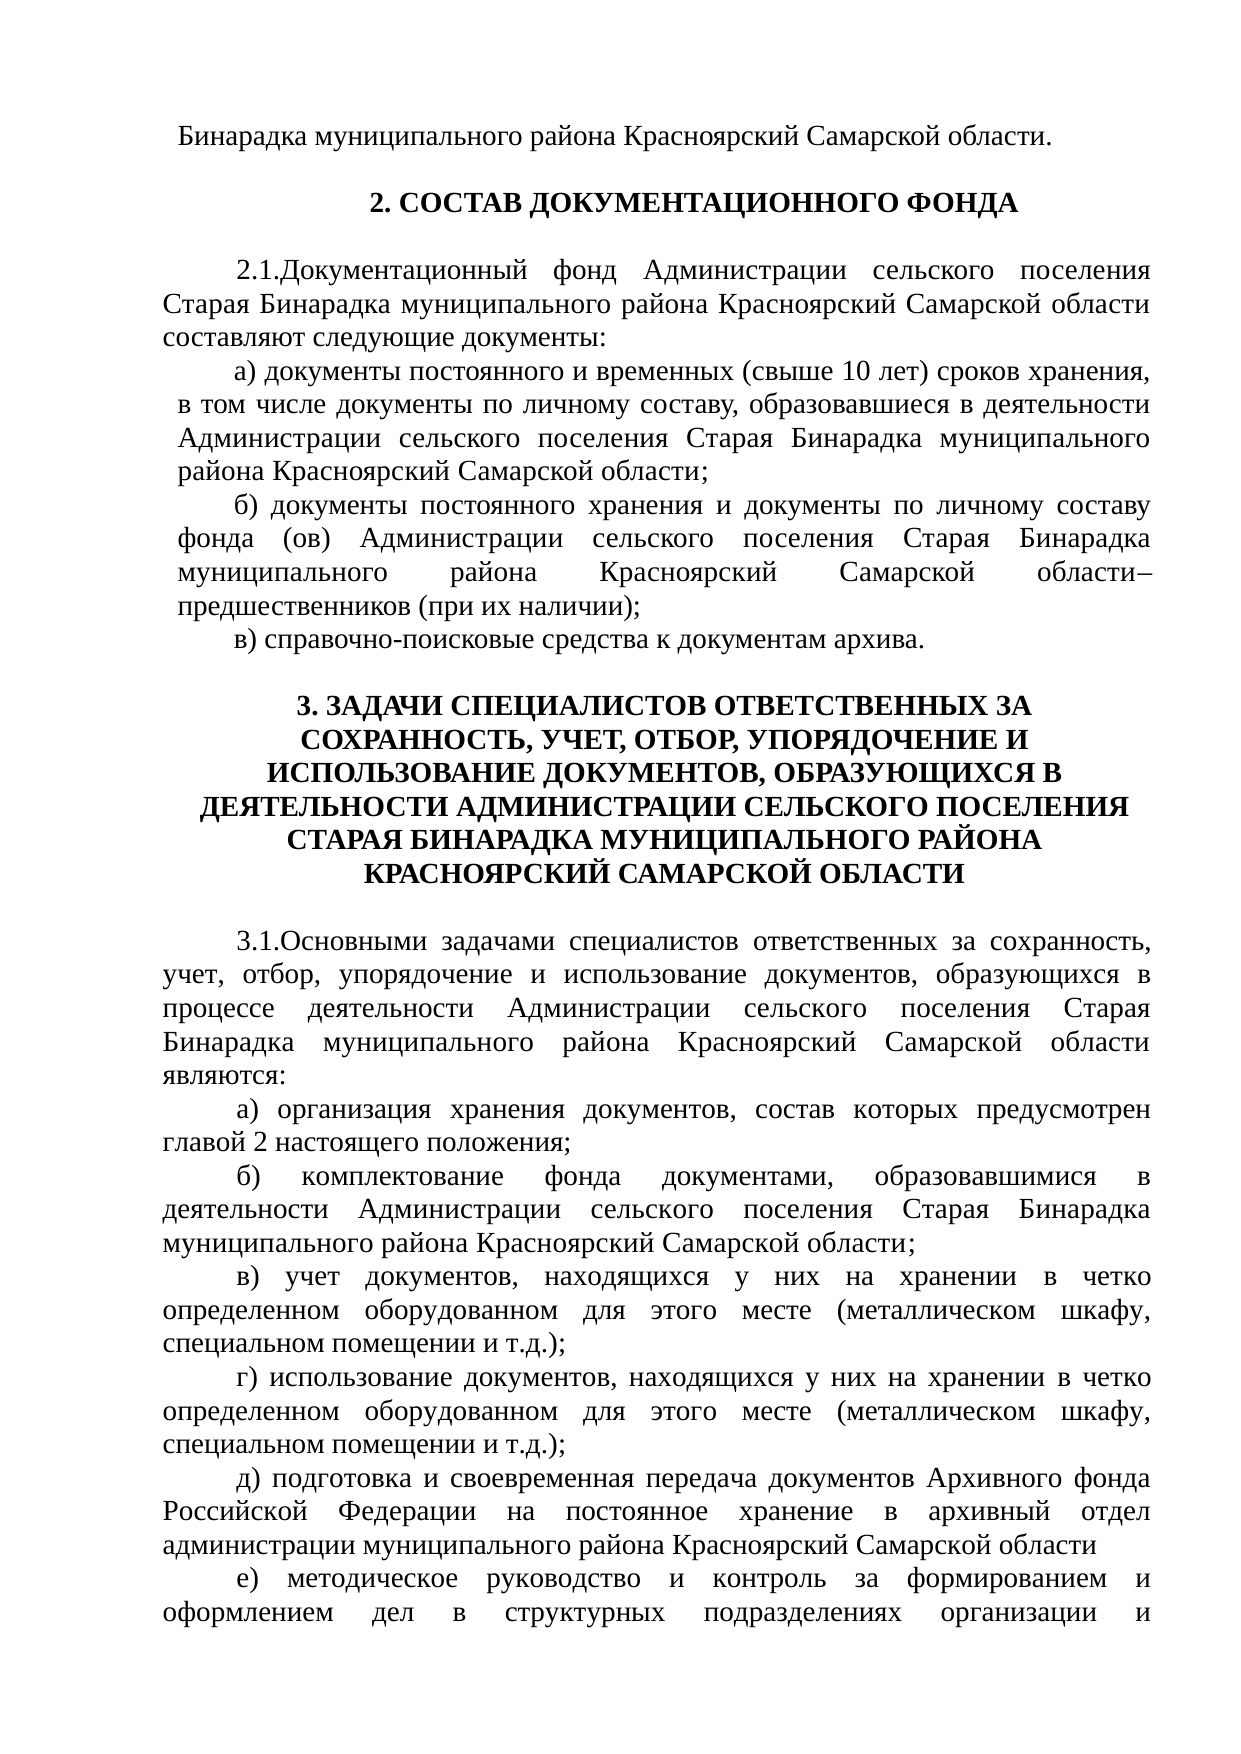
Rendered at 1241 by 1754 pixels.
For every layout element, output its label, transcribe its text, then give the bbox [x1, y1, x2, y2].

text б) документы постоянного хранения и документы по личному составу фонда (ов) Администрации сельского поселения Старая Бинарадка муниципального района Красноярский Самарской области– предшественников (при их наличии); [177, 487, 1152, 621]
text г) использование документов, находящихся у них на хранении в четко определенном оборудованном для этого месте (металлическом шкафу, специальном помещении и т.д.); [162, 1359, 1152, 1460]
text 2.1.Документационный фонд Администрации сельского поселения Старая Бинарадка муниципального района Красноярский Самарской области составляют следующие документы: [162, 252, 1152, 353]
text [162, 1560, 1152, 1627]
text а) документы постоянного и временных (свыше 10 лет) сроков хранения, в том числе документы по личному составу, образовавшиеся в деятельности Администрации сельского поселения Старая Бинарадка муниципального района Красноярский Самарской области; [177, 353, 1152, 487]
text б) комплектование фонда документами, образовавшимися в деятельности Администрации сельского поселения Старая Бинарадка муниципального района Красноярский Самарской области; [162, 1158, 1152, 1258]
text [177, 118, 1152, 152]
text 3. ЗАДАЧИ СПЕЦИАЛИСТОВ ОТВЕТСТВЕННЫХ ЗА СОХРАННОСТЬ, УЧЕТ, ОТБОР, УПОРЯДОЧЕНИЕ И ИСПОЛЬЗОВАНИЕ ДОКУМЕНТОВ, ОБРАЗУЮЩИХСЯ В ДЕЯТЕЛЬНОСТИ АДМИНИСТРАЦИИ СЕЛЬСКОГО ПОСЕЛЕНИЯ СТАРАЯ БИНАРАДКА МУНИЦИПАЛЬНОГО РАЙОНА КРАСНОЯРСКИЙ САМАРСКОЙ ОБЛАСТИ [177, 688, 1152, 889]
text в) справочно-поисковые средства к документам архива. [177, 621, 1152, 655]
text 3.1.Основными задачами специалистов ответственных за сохранность, учет, отбор, упорядочение и использование документов, образующихся в процессе деятельности Администрации сельского поселения Старая Бинарадка муниципального района Красноярский Самарской области являются: [162, 923, 1152, 1091]
text д) подготовка и своевременная передача документов Архивного фонда Российской Федерации на постоянное хранение в архивный отдел администрации муниципального района Красноярский Самарской области [162, 1460, 1152, 1560]
text в) учет документов, находящихся у них на хранении в четко определенном оборудованном для этого месте (металлическом шкафу, специальном помещении и т.д.); [162, 1258, 1152, 1359]
text 2. СОСТАВ ДОКУМЕНТАЦИОННОГО ФОНДА [162, 185, 1152, 219]
text а) организация хранения документов, состав которых предусмотрен главой 2 настоящего положения; [162, 1091, 1152, 1158]
